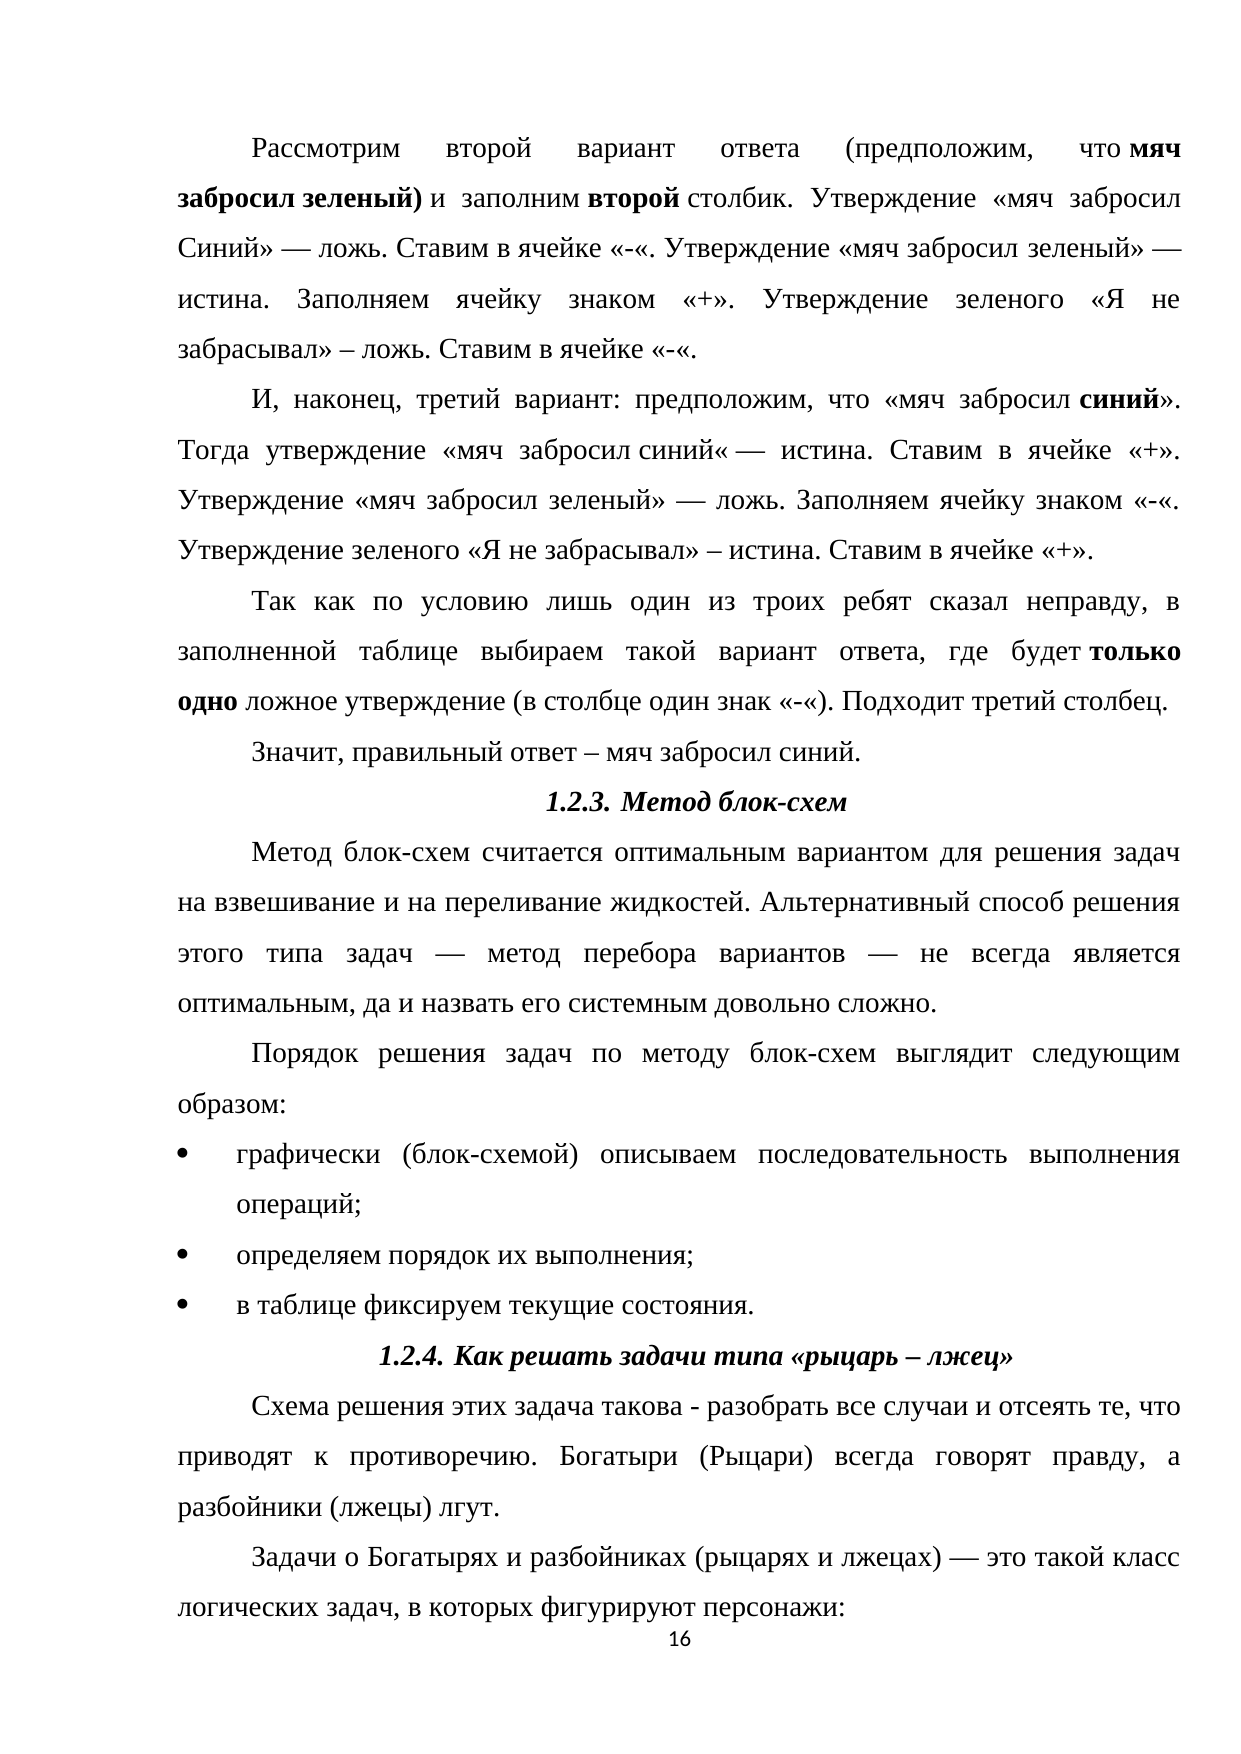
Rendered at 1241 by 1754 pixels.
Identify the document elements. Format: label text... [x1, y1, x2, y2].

text Задачи о Богатырях и разбойниках (рыцарях и лжецах) — это такой класс логических задач, в которых фигурируют персонажи: [177, 1539, 1181, 1623]
text И, наконец, третий вариант: предположим, что «мяч забросил синий». Тогда утверждение «мяч забросил синий« — истина. Ставим в ячейке «+». Утверждение «мяч забросил зеленый» — ложь. Заполняем ячейку знаком «-«. Утверждение зеленого «Я не забрасывал» – истина. Ставим в ячейке «+». [177, 381, 1181, 566]
text Значит, правильный ответ – мяч забросил синий. [177, 734, 1181, 767]
text Порядок решения задач по методу блок-схем выглядит следующим образом: [177, 1036, 1181, 1119]
text Метод блок-схем считается оптимальным вариантом для решения задач на взвешивание и на переливание жидкостей. Альтернативный способ решения этого типа задач — метод перебора вариантов — не всегда является оптимальным, да и назвать его системным довольно сложно. [177, 834, 1181, 1019]
text Рассмотрим второй вариант ответа (предположим, что мяч забросил зеленый) и заполним второй столбик. Утверждение «мяч забросил Синий» — ложь. Ставим в ячейке «-«. Утверждение «мяч забросил зеленый» — истина. Заполняем ячейку знаком «+». Утверждение зеленого «Я не забрасывал» – ложь. Ставим в ячейке «-«. [177, 130, 1181, 365]
list графически (блок-схемой) описываем последовательность выполнения операций; [177, 1136, 1181, 1220]
list в таблице фиксируем текущие состояния. [177, 1287, 1181, 1321]
list определяем порядок их выполнения; [177, 1237, 1181, 1271]
subtitle Как решать задачи типа «рыцарь – лжец» [215, 1338, 1181, 1371]
subtitle Метод блок-схем [215, 784, 1181, 817]
text Схема решения этих задача такова - разобрать все случаи и отсеять те, что приводят к противоречию. Богатыри (Рыцари) всегда говорят правду, а разбойники (лжецы) лгут. [177, 1388, 1181, 1522]
text Так как по условию лишь один из троих ребят сказал неправду, в заполненной таблице выбираем такой вариант ответа, где будет только одно ложное утверждение (в столбце один знак «-«). Подходит третий столбец. [177, 583, 1181, 717]
